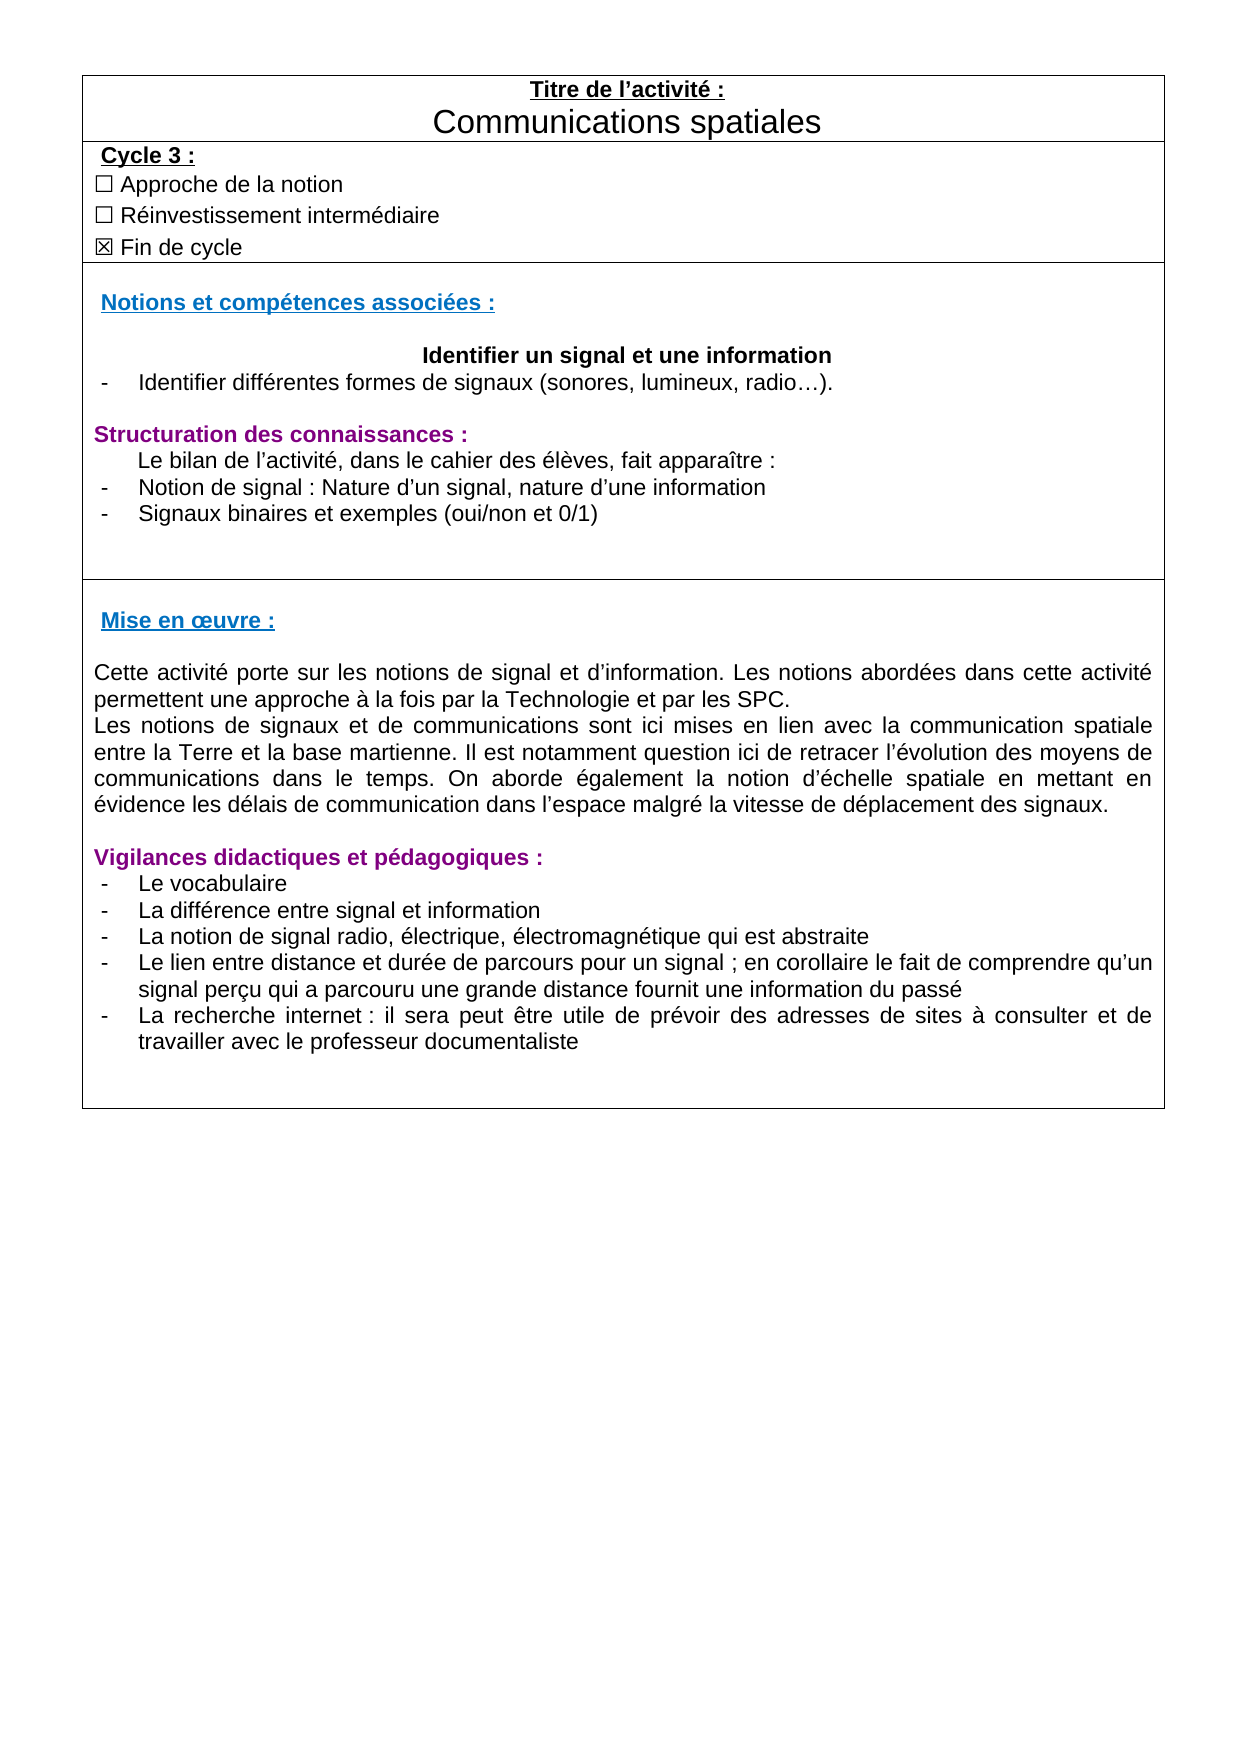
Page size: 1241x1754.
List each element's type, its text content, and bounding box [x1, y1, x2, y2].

table_cell Cycle 3 : ☐ Approche de la notion ☐ Réinvestissement intermédiaire ☒ Fin de cycle [83, 142, 1164, 262]
table_cell Mise en œuvre : Cette activité porte sur les notions de signal et d’information. Les notions abordées dans cette activité permettent une approche à la fois par la Technologie et par les SPC. Les notions de signaux et de communications sont ici mises en lien avec la communication spatiale entre la Terre et la base martienne. Il est notamment question ici de retracer l’évolution des moyens de communications dans le temps. On aborde également la notion d’échelle spatiale en mettant en évidence les délais de communication dans l’espace malgré la vitesse de déplacement des signaux. Vigilances didactiques et pédagogiques : Le vocabulaire La différence entre signal et information La notion de signal radio, électrique, électromagnétique qui est abstraite Le lien entre distance et durée de parcours pour un signal ; en corollaire le fait de comprendre qu’un signal perçu qui a parcouru une grande distance fournit une information du passé La recherche internet : il sera peut être utile de prévoir des adresses de sites à consulter et de travailler avec le professeur documentaliste [83, 580, 1164, 1107]
table_cell Notions et compétences associées : Identifier un signal et une information Identifier différentes formes de signaux (sonores, lumineux, radio…). Structuration des connaissances : Le bilan de l’activité, dans le cahier des élèves, fait apparaître : Notion de signal : Nature d’un signal, nature d’une information Signaux binaires et exemples (oui/non et 0/1) [83, 263, 1164, 579]
table_header Titre de l’activité : Communications spatiales [83, 76, 1164, 141]
